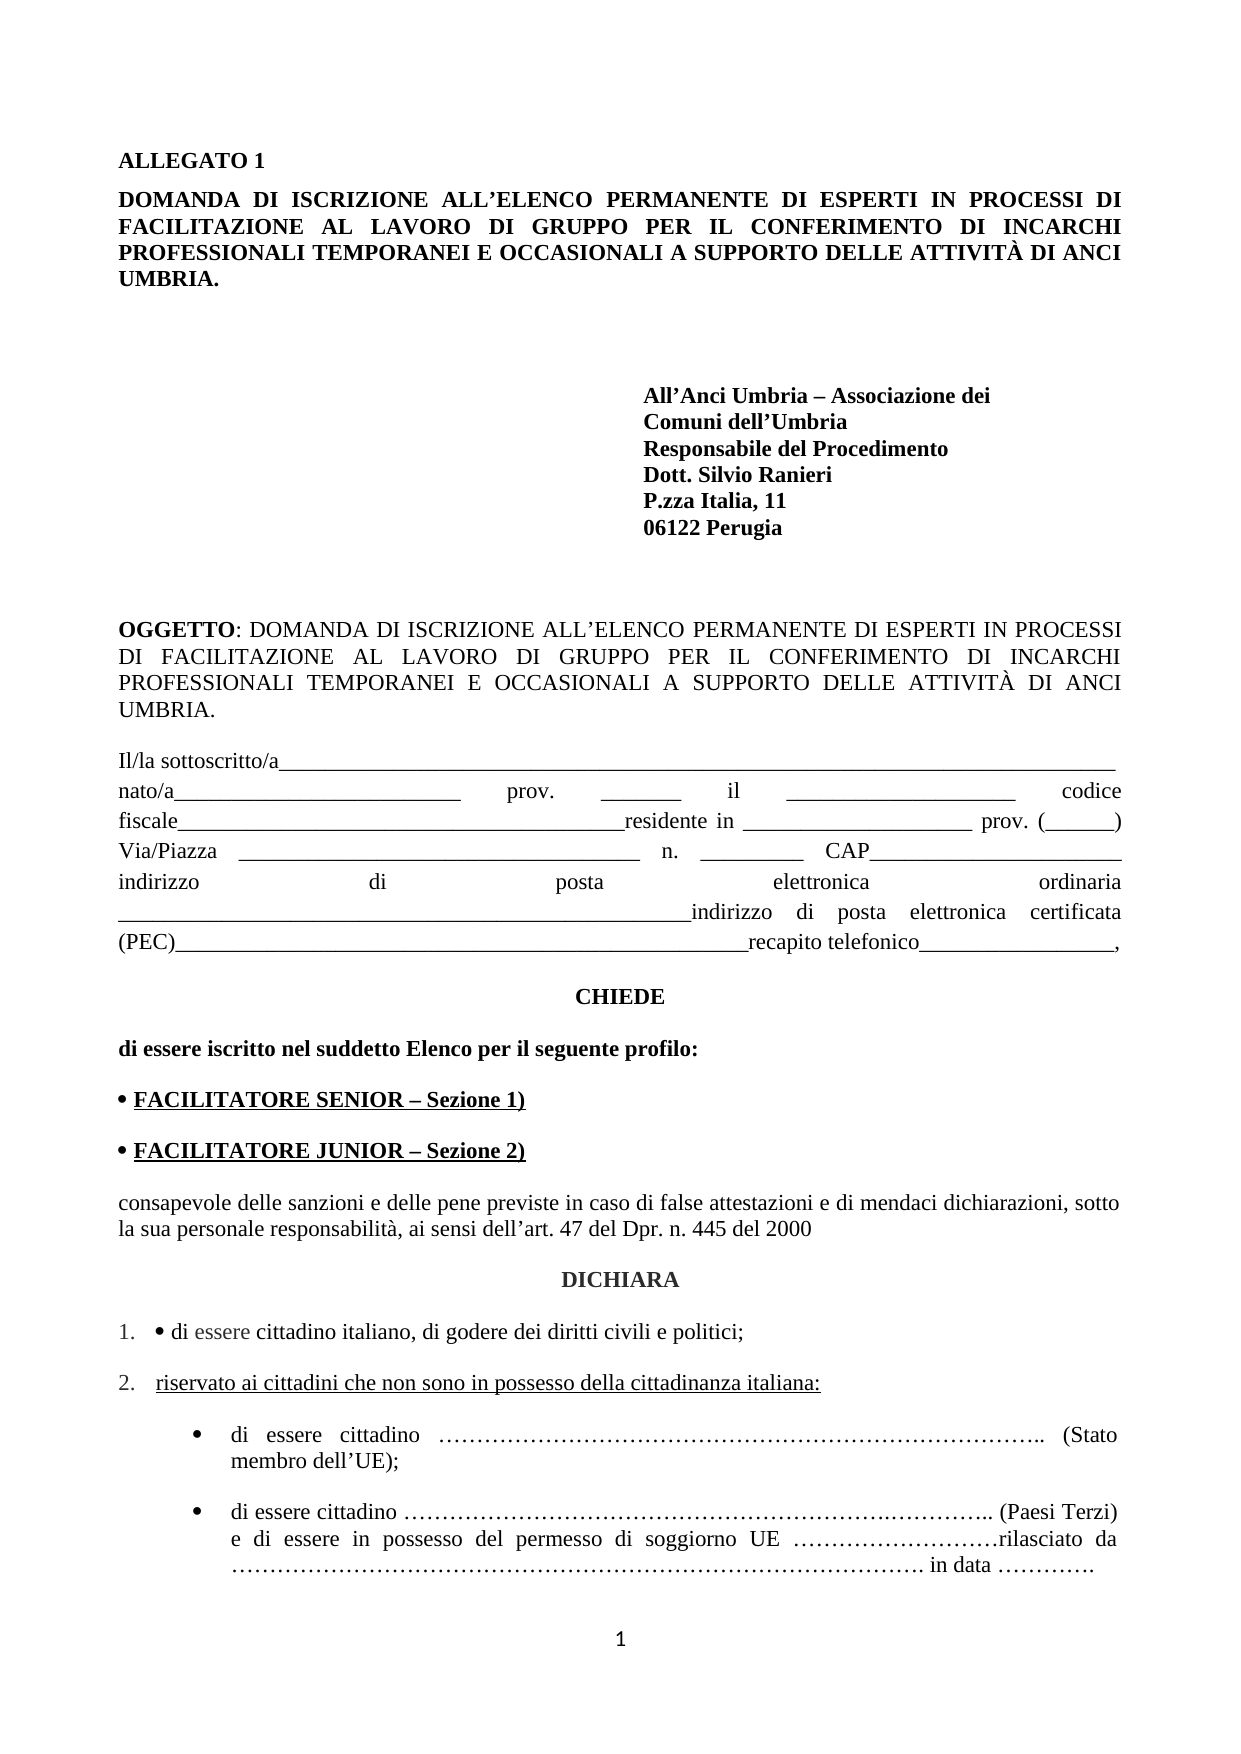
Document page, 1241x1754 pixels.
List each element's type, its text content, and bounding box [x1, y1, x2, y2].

text DICHIARA [118, 1267, 1122, 1293]
text consapevole delle sanzioni e delle pene previste in caso di false attestazioni e di mendaci dichiarazioni, sotto la sua personale responsabilità, ai sensi dell’art. 47 del Dpr. n. 445 del 2000 [118, 1189, 1122, 1242]
text 06122 Perugia [568, 514, 1034, 540]
list di essere cittadino italiano, di godere dei diritti civili e politici; [118, 1318, 1118, 1344]
text Il/la sottoscritto/a_________________________________________________________________________ [118, 747, 1122, 773]
text di essere iscritto nel suddetto Elenco per il seguente profilo: [118, 1035, 1122, 1061]
text nato/a_________________________ prov. _______ il ____________________ codice fiscale_______________________________________residente in ____________________ prov. (______) Via/Piazza ___________________________________ n. _________ CAP______________________ indirizzo di posta elettronica ordinaria __________________________________________________indirizzo di posta elettronica certificata (PEC)__________________________________________________recapito telefonico_________________, [118, 777, 1122, 954]
text CHIEDE [118, 983, 1122, 1010]
list riservato ai cittadini che non sono in possesso della cittadinanza italiana: [118, 1369, 1118, 1396]
text All’Anci Umbria – Associazione dei Comuni dell’Umbria Responsabile del Procedimento [643, 382, 1035, 461]
text FACILITATORE JUNIOR – Sezione 2) [118, 1137, 1122, 1164]
text P.zza Italia, 11 [591, 487, 1035, 514]
list di essere cittadino …………………………………………………………………….. (Stato membro dell’UE); [193, 1421, 1118, 1473]
list di essere cittadino ……………………………………………………….………….. (Paesi Terzi) e di essere in possesso del permesso di soggiorno UE ………………………rilasciato da ………………………………………………………………………………. in data …………. [193, 1498, 1118, 1577]
text DOMANDA DI ISCRIZIONE ALL’ELENCO PERMANENTE DI ESPERTI IN PROCESSI DI FACILITAZIONE AL LAVORO DI GRUPPO PER IL CONFERIMENTO DI INCARCHI PROFESSIONALI TEMPORANEI E OCCASIONALI A SUPPORTO DELLE ATTIVITÀ DI ANCI UMBRIA. [118, 186, 1122, 292]
text OGGETTO: DOMANDA DI ISCRIZIONE ALL’ELENCO PERMANENTE DI ESPERTI IN PROCESSI DI FACILITAZIONE AL LAVORO DI GRUPPO PER IL CONFERIMENTO DI INCARCHI PROFESSIONALI TEMPORANEI E OCCASIONALI A SUPPORTO DELLE ATTIVITÀ DI ANCI UMBRIA. [118, 617, 1122, 722]
text ALLEGATO 1 [118, 148, 1122, 174]
text Dott. Silvio Ranieri [643, 461, 1035, 487]
text FACILITATORE SENIOR – Sezione 1) [118, 1086, 1122, 1112]
